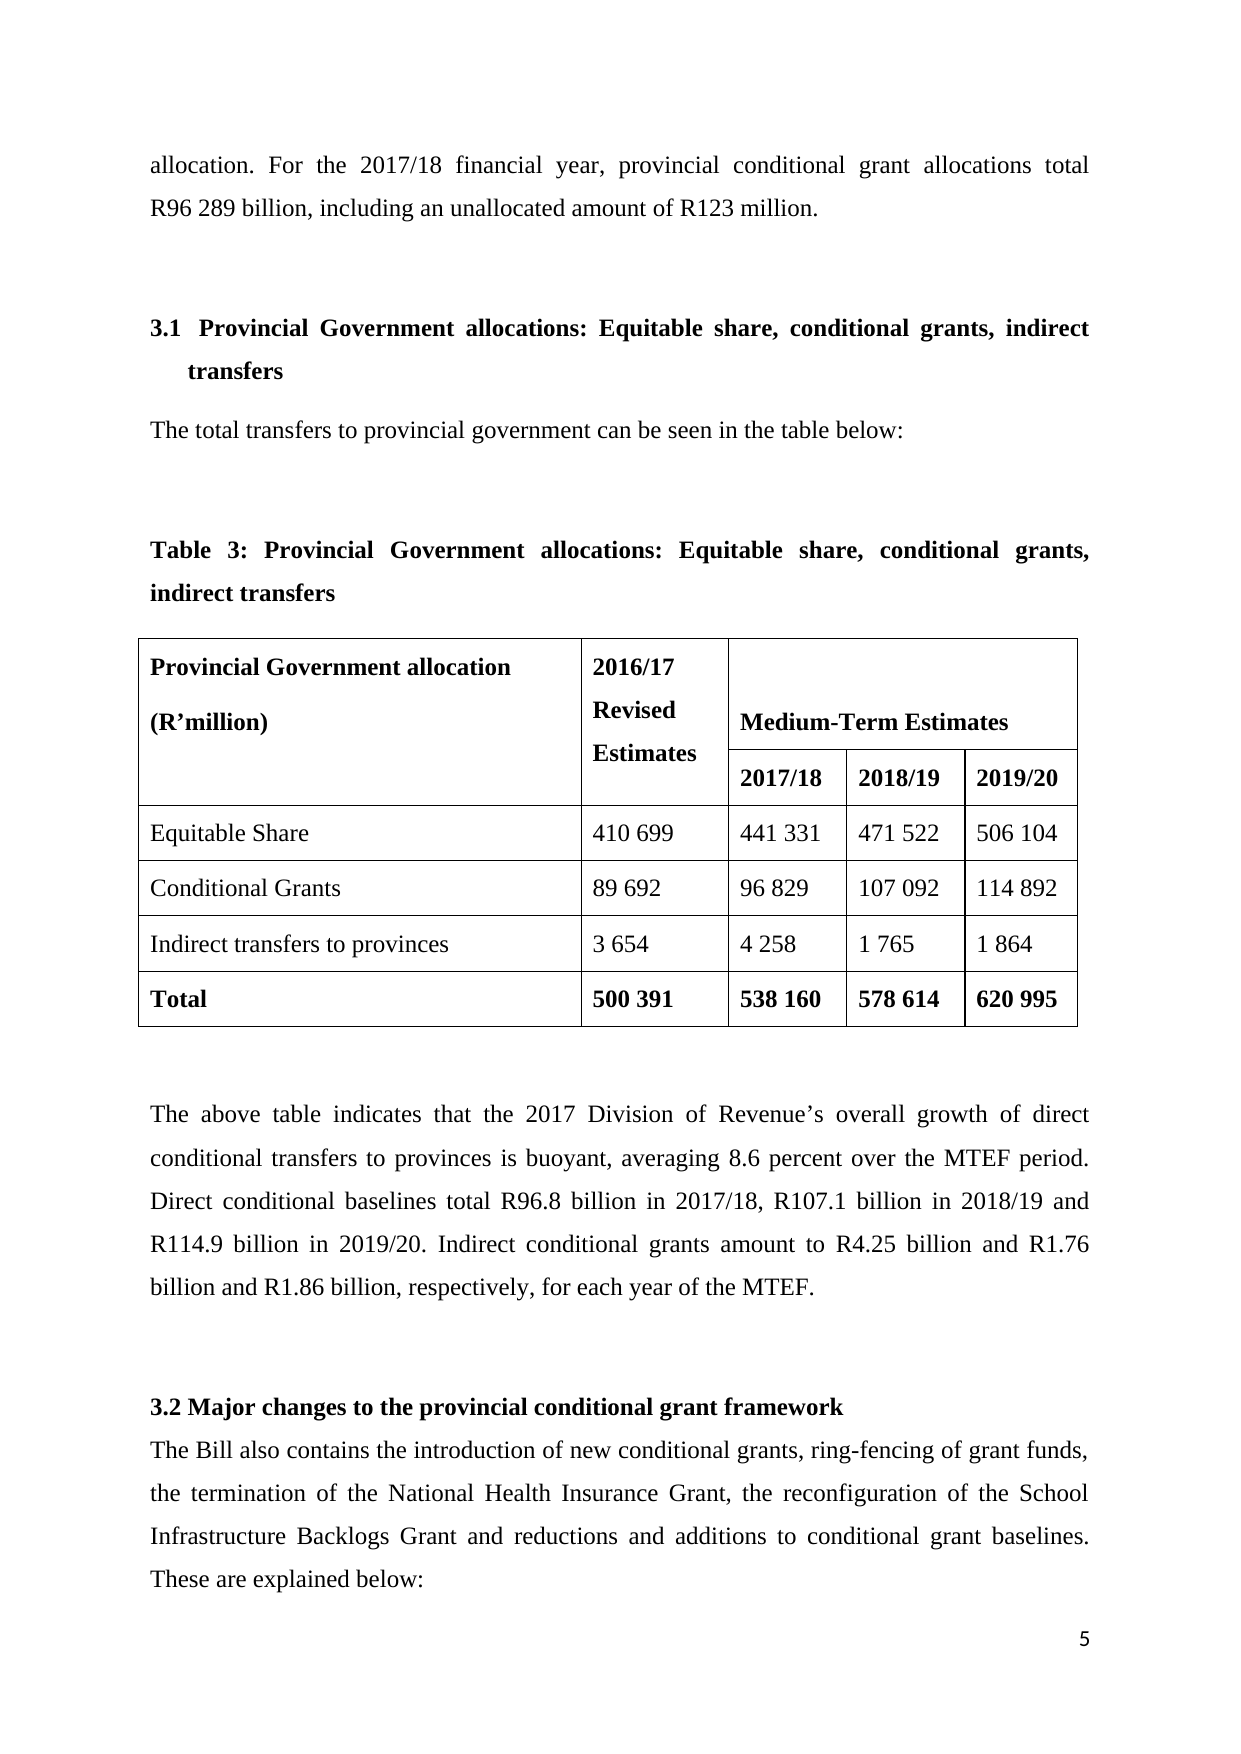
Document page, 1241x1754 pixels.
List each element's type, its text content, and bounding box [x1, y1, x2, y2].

table_cell Total [139, 972, 581, 1026]
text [150, 150, 1090, 222]
table_cell 89 692 [582, 861, 728, 915]
text The Bill also contains the introduction of new conditional grants, ring-fencing of grant funds, the termination of the National Health Insurance Grant, the reconfiguration of the School Infrastructure Backlogs Grant and reductions and additions to conditional grant baselines. These are explained below: [150, 1435, 1090, 1593]
table_cell Equitable Share [139, 806, 581, 860]
table_cell 471 522 [847, 806, 964, 860]
table_cell 3 654 [582, 916, 728, 971]
table_cell 114 892 [966, 861, 1077, 915]
table_cell 2017/18 [729, 750, 846, 804]
table_cell 107 092 [847, 861, 964, 915]
text The above table indicates that the 2017 Division of Revenue’s overall growth of direct conditional transfers to provinces is buoyant, averaging 8.6 percent over the MTEF period. Direct conditional baselines total R96.8 billion in 2017/18, R107.1 billion in 2018/19 and R114.9 billion in 2019/20. Indirect conditional grants amount to R4.25 billion and R1.76 billion and R1.86 billion, respectively, for each year of the MTEF. [150, 1099, 1090, 1301]
text The total transfers to provincial government can be seen in the table below: [150, 416, 1090, 444]
table_cell 441 331 [729, 806, 846, 860]
table_cell 578 614 [847, 972, 964, 1026]
table_cell 4 258 [729, 916, 846, 971]
table_cell 1 864 [966, 916, 1077, 971]
table_cell 96 829 [729, 861, 846, 915]
list Provincial Government allocations: Equitable share, conditional grants, indirect transfers [150, 313, 1090, 384]
table_cell Conditional Grants [139, 861, 581, 915]
table_cell Indirect transfers to provinces [139, 916, 581, 971]
table_cell 620 995 [966, 972, 1077, 1026]
table_cell 506 104 [966, 806, 1077, 860]
text Table 3: Provincial Government allocations: Equitable share, conditional grants, indirect transfers [150, 535, 1090, 607]
table_cell 1 765 [847, 916, 964, 971]
text 3.2 Major changes to the provincial conditional grant framework [150, 1392, 1090, 1420]
table_header Medium-Term Estimates [729, 639, 1077, 749]
table_cell 500 391 [582, 972, 728, 1026]
table_cell 2018/19 [847, 750, 964, 804]
table_header 2016/17 Revised Estimates [582, 639, 728, 804]
table_cell 2019/20 [966, 750, 1077, 804]
table_cell 538 160 [729, 972, 846, 1026]
table_header Provincial Government allocation (R’million) [139, 639, 581, 804]
table_cell 410 699 [582, 806, 728, 860]
